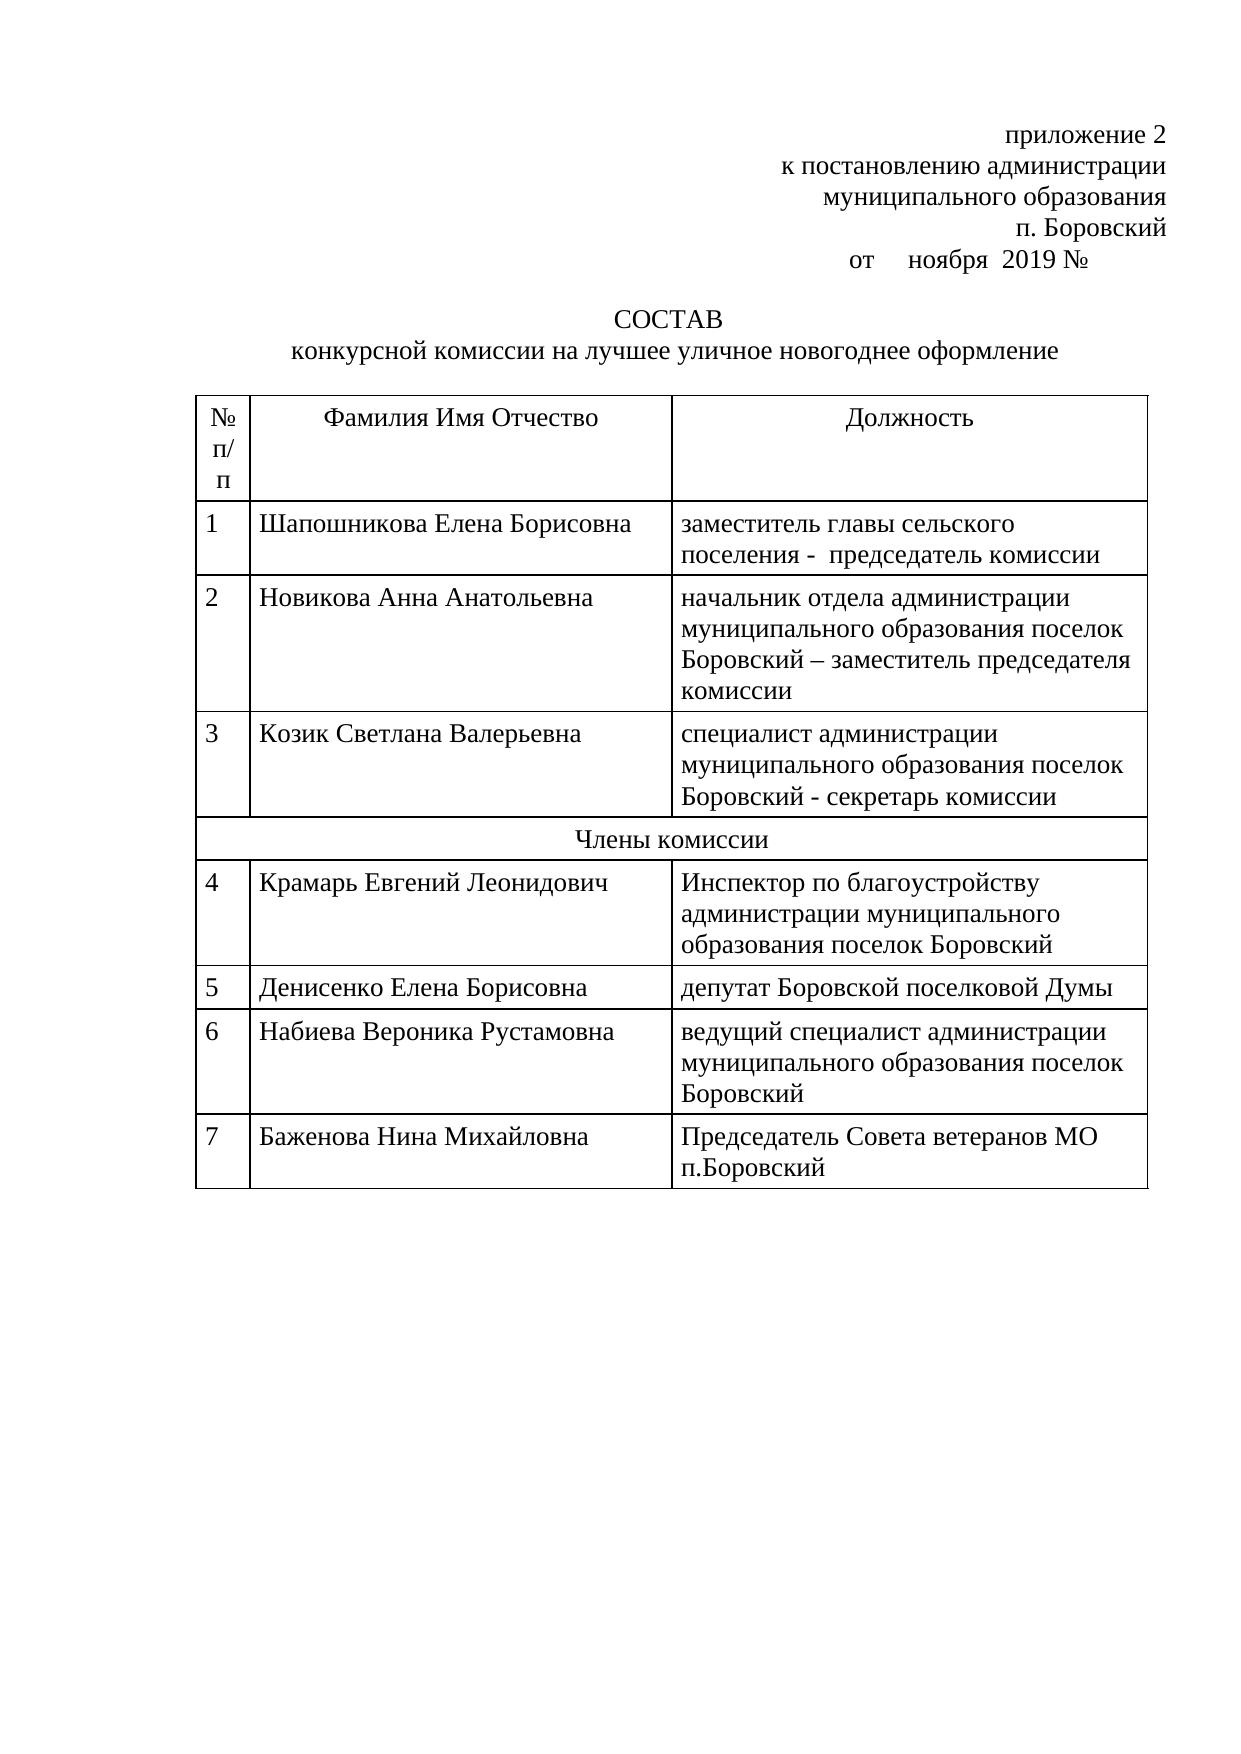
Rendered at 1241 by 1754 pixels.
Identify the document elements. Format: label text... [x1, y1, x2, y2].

table_cell специалист администрации муниципального образования поселок Боровский - секретарь комиссии [673, 712, 1147, 816]
text приложение 2 [177, 118, 1167, 149]
table_cell Инспектор по благоустройству администрации муниципального образования поселок Боровский [673, 861, 1147, 965]
table_cell 2 [197, 576, 249, 711]
table_cell Баженова Нина Михайловна [251, 1115, 671, 1187]
table_cell Новикова Анна Анатольевна [251, 576, 671, 711]
text СОСТАВ конкурсной комиссии на лучшее уличное новогоднее оформление [177, 303, 1167, 365]
table_cell Козик Светлана Валерьевна [251, 712, 671, 816]
text п. Боровский [177, 212, 1167, 243]
table_cell 6 [197, 1010, 249, 1113]
table_cell 4 [197, 861, 249, 965]
table_cell Шапошникова Елена Борисовна [251, 502, 671, 574]
table_cell Председатель Совета ветеранов МО п.Боровский [673, 1115, 1147, 1187]
table_cell 3 [197, 712, 249, 816]
table_cell заместитель главы сельского поселения - председатель комиссии [673, 502, 1147, 574]
text к постановлению администрации [177, 149, 1167, 180]
table_cell Члены комиссии [197, 818, 1147, 859]
table_header № п/п [197, 396, 249, 500]
text муниципального образования [177, 180, 1167, 212]
table_cell ведущий специалист администрации муниципального образования поселок Боровский [673, 1010, 1147, 1113]
table_header Должность [673, 396, 1147, 500]
table_cell 5 [197, 966, 249, 1008]
table_cell Набиева Вероника Рустамовна [251, 1010, 671, 1113]
table_cell Крамарь Евгений Леонидович [251, 861, 671, 965]
table_cell 1 [197, 502, 249, 574]
table_cell депутат Боровской поселковой Думы [673, 966, 1147, 1008]
table_cell начальник отдела администрации муниципального образования поселок Боровский – заместитель председателя комиссии [673, 576, 1147, 711]
table_header Фамилия Имя Отчество [251, 396, 671, 500]
text от ноября 2019 № [177, 243, 1167, 274]
table_cell Денисенко Елена Борисовна [251, 966, 671, 1008]
table_cell 7 [197, 1115, 249, 1187]
